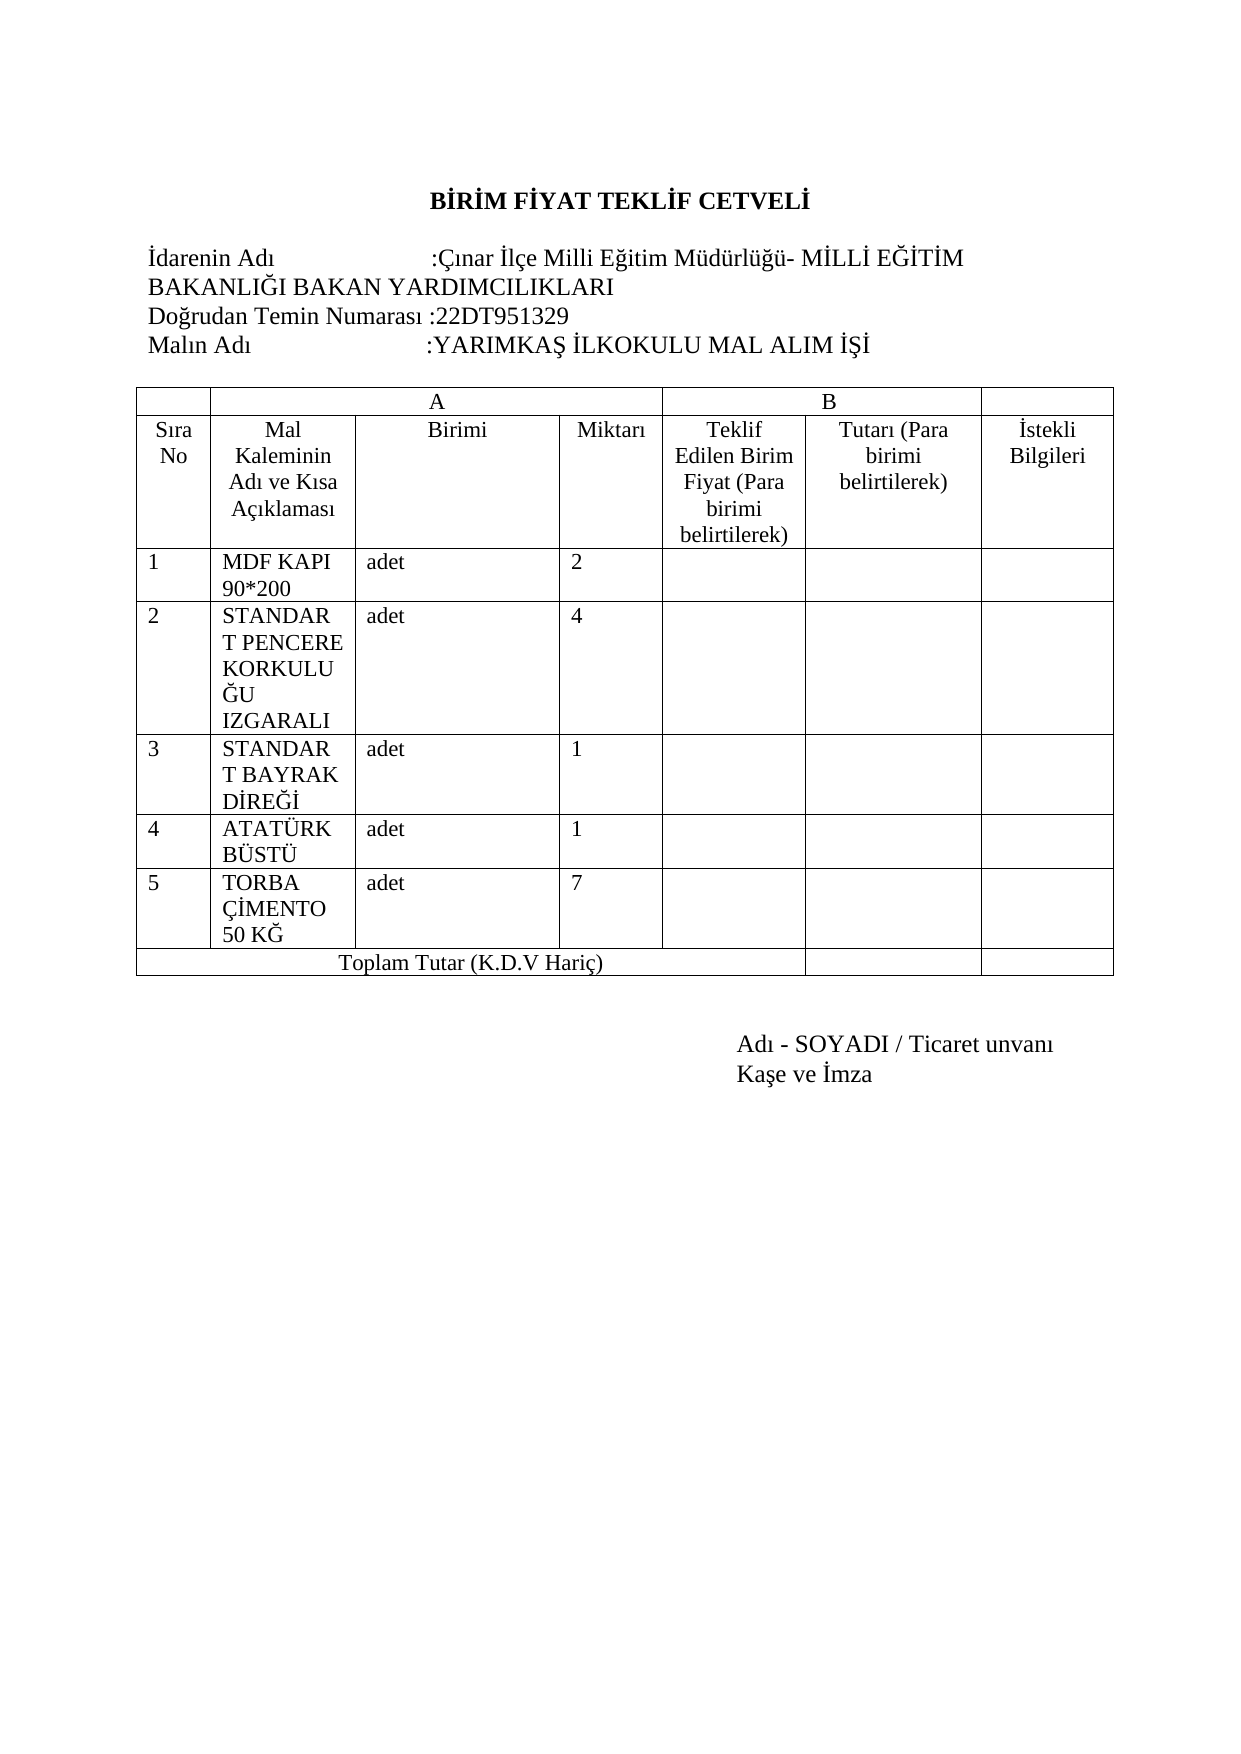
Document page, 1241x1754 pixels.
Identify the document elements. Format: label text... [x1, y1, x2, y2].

table_cell STANDART PENCERE KORKULUĞU IZGARALI [211, 602, 355, 734]
table_cell STANDART BAYRAK DİREĞİ [211, 735, 355, 814]
table_cell [982, 735, 1113, 814]
table_cell 3 [137, 735, 210, 814]
table_header [137, 388, 210, 414]
table_cell [663, 869, 805, 948]
table_cell 5 [137, 869, 210, 948]
table_cell [982, 949, 1113, 975]
table_cell adet [356, 869, 559, 948]
table_header [982, 388, 1113, 414]
table_cell [806, 602, 981, 734]
table_cell [806, 735, 981, 814]
text Malın Adı :YARIMKAŞ İLKOKULU MAL ALIM İŞİ [148, 330, 1093, 358]
text BİRİM FİYAT TEKLİF CETVELİ [148, 186, 1093, 215]
table_cell [982, 549, 1113, 601]
table_cell [806, 549, 981, 601]
table_cell Teklif Edilen Birim Fiyat (Para birimi belirtilerek) [663, 416, 805, 547]
table_cell TORBA ÇİMENTO 50 KĞ [211, 869, 355, 948]
table_cell 7 [560, 869, 662, 948]
table_cell [663, 815, 805, 868]
table_cell Birimi [356, 416, 559, 547]
table_cell [982, 602, 1113, 734]
table_cell [663, 549, 805, 601]
table_cell [982, 815, 1113, 868]
table_cell ATATÜRK BÜSTÜ [211, 815, 355, 868]
table_header Adı - SOYADI / Ticaret unvanı [729, 1029, 1093, 1059]
table_cell [982, 869, 1113, 948]
table_cell Sıra No [137, 416, 210, 547]
table_header B [663, 388, 981, 414]
table_cell adet [356, 815, 559, 868]
table_cell adet [356, 549, 559, 601]
text İdarenin Adı :Çınar İlçe Milli Eğitim Müdürlüğü- MİLLİ EĞİTİM BAKANLIĞI BAKAN YARDIMCILIKLARI [148, 243, 1093, 301]
table_cell [806, 815, 981, 868]
table_cell [806, 869, 981, 948]
table_cell 1 [560, 735, 662, 814]
table_cell Miktarı [560, 416, 662, 547]
table_cell [663, 735, 805, 814]
table_header A [211, 388, 662, 414]
table_cell 4 [560, 602, 662, 734]
table_cell Tutarı (Para birimi belirtilerek) [806, 416, 981, 547]
table_cell MDF KAPI 90*200 [211, 549, 355, 601]
table_cell Toplam Tutar (K.D.V Hariç) [137, 949, 805, 975]
table_cell Mal Kaleminin Adı ve Kısa Açıklaması [211, 416, 355, 547]
table_cell Kaşe ve İmza [729, 1059, 1093, 1087]
table_cell 1 [137, 549, 210, 601]
table_cell 1 [560, 815, 662, 868]
table_cell [663, 602, 805, 734]
table_cell İstekli Bilgileri [982, 416, 1113, 547]
table_cell [806, 949, 981, 975]
table_cell 4 [137, 815, 210, 868]
table_cell 2 [560, 549, 662, 601]
table_cell adet [356, 602, 559, 734]
table_cell adet [356, 735, 559, 814]
text Doğrudan Temin Numarası :22DT951329 [148, 301, 1093, 330]
table_cell 2 [137, 602, 210, 734]
